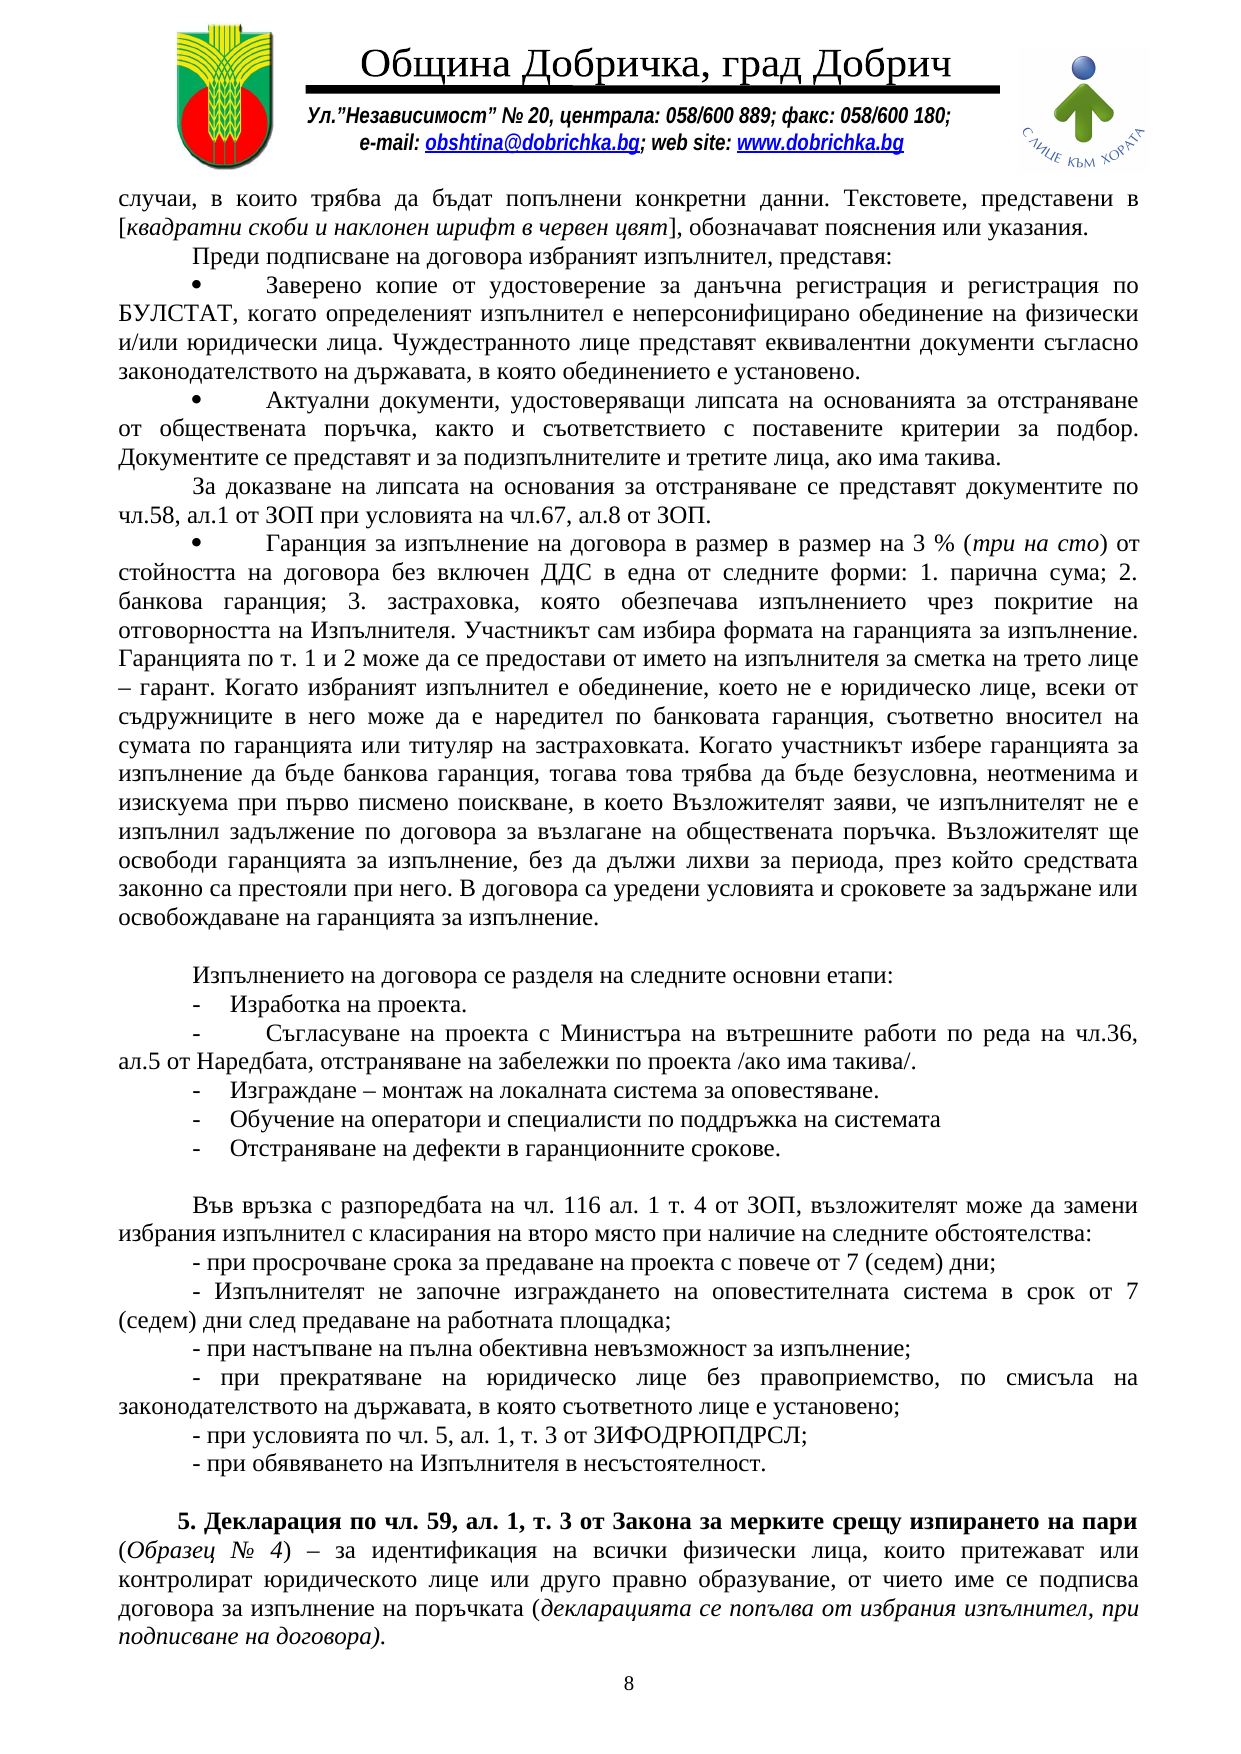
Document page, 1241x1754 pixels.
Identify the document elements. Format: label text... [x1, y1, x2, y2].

list Обучение на оператори и специалисти по поддръжка на системата [192, 1104, 1140, 1133]
list Преди подписване на договора избраният изпълнител, представя: [118, 241, 1140, 270]
list Изграждане – монтаж на локалната система за оповестяване. [192, 1075, 1140, 1104]
list Във връзка с разпоредбата на чл. 116 ал. 1 т. 4 от ЗОП, възложителят може да замени избрания изпълнител с класирания на второ място при наличие на следните обстоятелства: [118, 1190, 1140, 1248]
list Отстраняване на дефекти в гаранционните срокове. [192, 1133, 1140, 1161]
list - Изпълнителят не започне изграждането на оповестителната система в срок от 7 (седем) дни след предаване на работната площадка; [118, 1276, 1140, 1334]
list - при условията по чл. 5, ал. 1, т. 3 от ЗИФОДРЮПДРСЛ; [118, 1420, 1140, 1449]
list Гаранция за изпълнение на договора в размер в размер на 3 % (три на сто) от стойността на договора без включен ДДС в една от следните форми: 1. парична сума; 2. банкова гаранция; 3. застраховка, която обезпечава изпълнението чрез покритие на отговорността на Изпълнителя. Участникът сам избира формата на гаранцията за изпълнение. Гаранцията по т. 1 и 2 може да се предостави от името на изпълнителя за сметка на трето лице – гарант. Когато избраният изпълнител е обединение, което не е юридическо лице, всеки от съдружниците в него може да е наредител по банковата гаранция, съответно вносител на сумата по гаранцията или титуляр на застраховката. Когато участникът избере гаранцията за изпълнение да бъде банкова гаранция, тогава това трябва да бъде безусловна, неотменима и изискуема при първо писмено поискване, в което Възложителят заяви, че изпълнителят не е изпълнил задължение по договора за възлагане на обществената поръчка. Възложителят ще освободи гаранцията за изпълнение, без да дължи лихви за периода, през който средствата законно са престояли при него. В договора са уредени условията и сроковете за задържане или освобождаване на гаранцията за изпълнение. [118, 529, 1140, 931]
list 5. Декларация по чл. 59, ал. 1, т. 3 от Закона за мерките срещу изпирането на пари (Образец № 4) – за идентификация на всички физически лица, които притежават или контролират юридическото лице или друго правно образувание, от чието име се подписва договора за изпълнение на поръчката (декларацията се попълва от избрания изпълнител, при подписване на договора). [118, 1506, 1140, 1650]
list - при настъпване на пълна обективна невъзможност за изпълнение; [118, 1334, 1140, 1363]
picture [174, 22, 276, 173]
list - при обявяването на Изпълнителя в несъстоятелност. [118, 1449, 1140, 1478]
list - при прекратяване на юридическо лице без правоприемство, по смисъла на законодателството на държавата, в която съответното лице е установено; [118, 1363, 1140, 1420]
picture [1018, 47, 1150, 174]
list Заверено копие от удостоверение за данъчна регистрация и регистрация по БУЛСТАТ, когато определеният изпълнител е неперсонифицирано обединение на физически и/или юридически лица. Чуждестранното лице представят еквивалентни документи съгласно законодателството на държавата, в която обединението е установено. [118, 270, 1140, 385]
list Актуални документи, удостоверяващи липсата на основанията за отстраняване от обществената поръчка, както и съответствието с поставените критерии за подбор. Документите се представят и за подизпълнителите и третите лица, ако има такива. [118, 385, 1140, 471]
list Съгласуване на проекта с Министъра на вътрешните работи по реда на чл.36, ал.5 от Наредбата, отстраняване на забележки по проекта /ако има такива/. [118, 1018, 1140, 1075]
list - при просрочване срока за предаване на проекта с повече от 7 (седем) дни; [118, 1248, 1140, 1276]
list За доказване на липсата на основания за отстраняване се представят документите по чл.58, ал.1 от ЗОП при условията на чл.67, ал.8 от ЗОП. [118, 471, 1140, 529]
list Изработка на проекта. [192, 989, 1140, 1018]
list Изпълнението на договора се разделя на следните основни етапи: [118, 960, 1140, 989]
